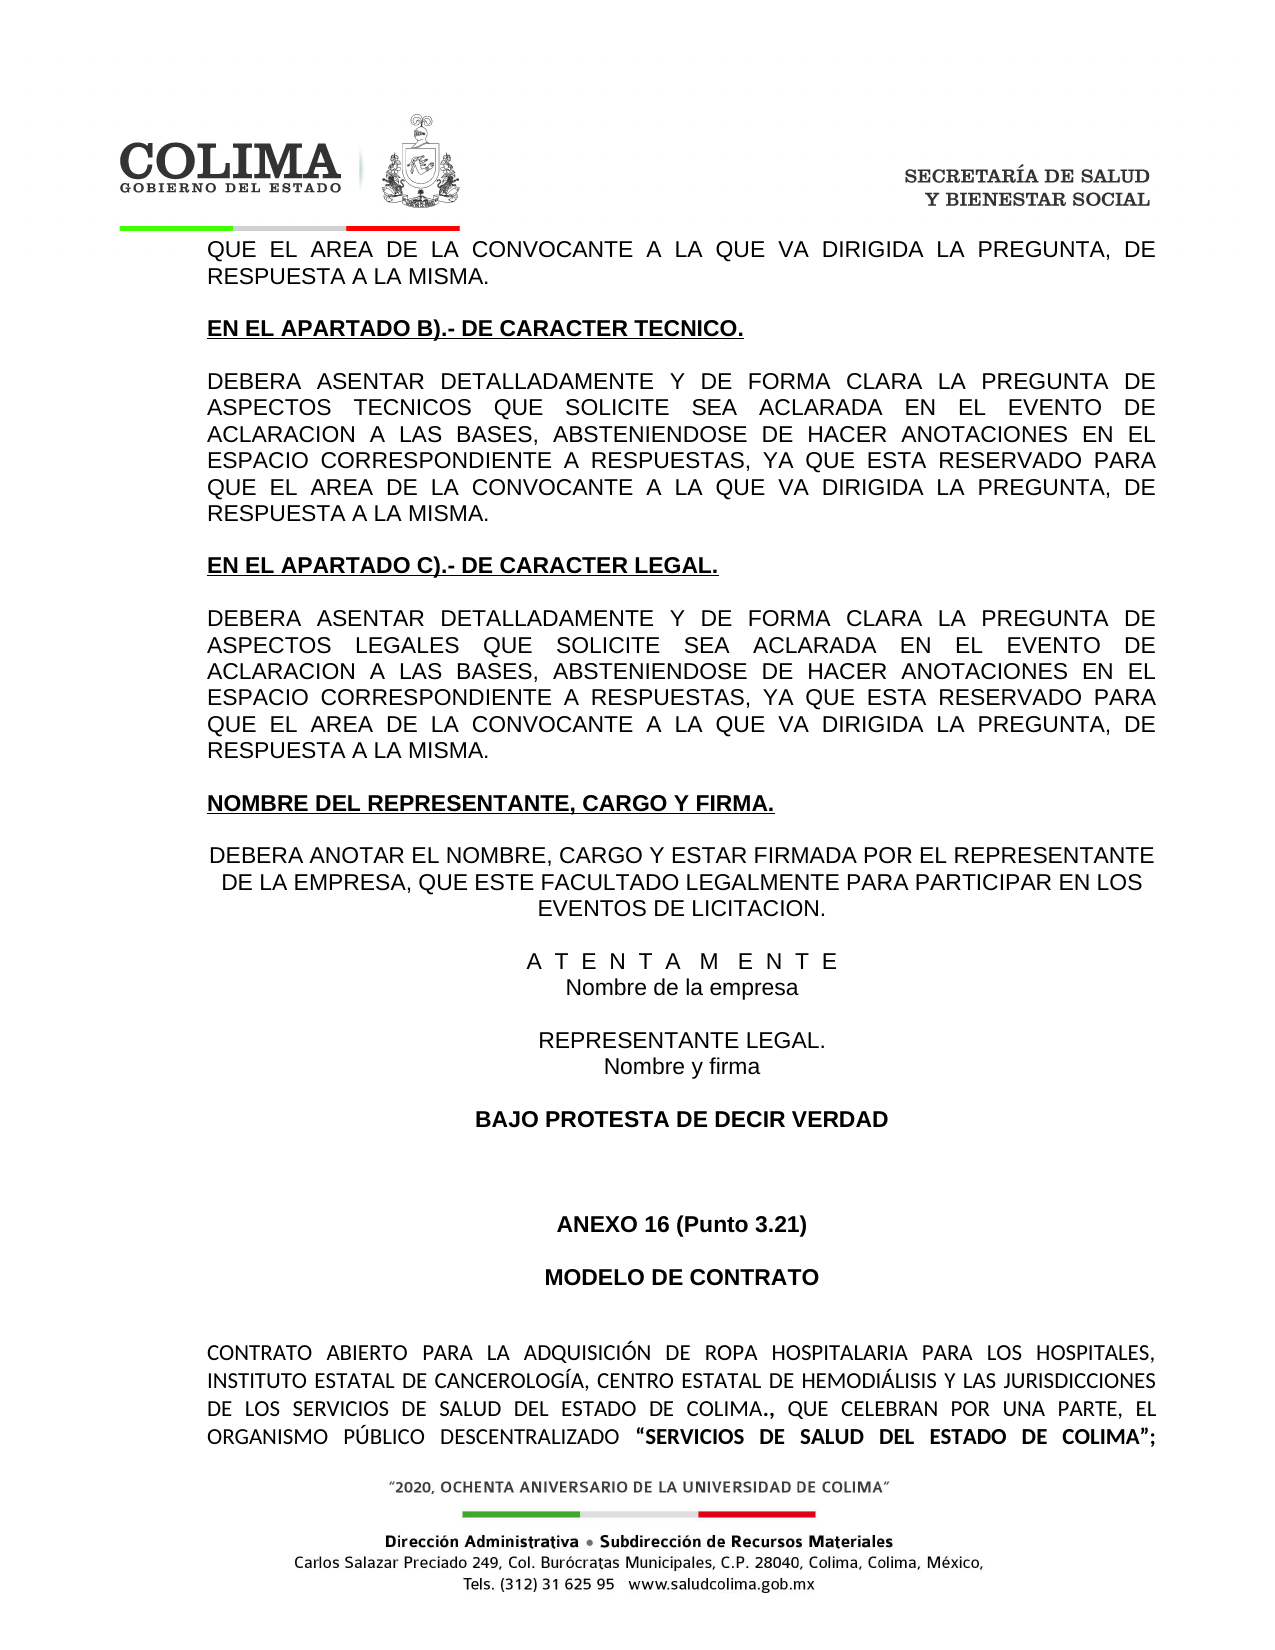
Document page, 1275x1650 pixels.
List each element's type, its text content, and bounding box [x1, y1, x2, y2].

text DEBERA ASENTAR DETALLADAMENTE Y DE FORMA CLARA LA PREGUNTA DE ASPECTOS TECNICOS QUE SOLICITE SEA ACLARADA EN EL EVENTO DE ACLARACION A LAS BASES, ABSTENIENDOSE DE HACER ANOTACIONES EN EL ESPACIO CORRESPONDIENTE A RESPUESTAS, YA QUE ESTA RESERVADO PARA QUE EL AREA DE LA CONVOCANTE A LA QUE VA DIRIGIDA LA PREGUNTA, DE RESPUESTA A LA MISMA. [207, 368, 1157, 526]
text EN EL APARTADO C).- DE CARACTER LEGAL. [207, 552, 1157, 579]
text REPRESENTANTE LEGAL. [207, 1027, 1157, 1053]
picture [0, 1462, 1275, 1622]
text Nombre de la empresa [207, 974, 1157, 1001]
text NOMBRE DEL REPRESENTANTE, CARGO Y FIRMA. [207, 790, 1157, 816]
picture [3, 29, 1267, 255]
text MODELO DE CONTRATO [207, 1264, 1157, 1290]
text Nombre y firma [207, 1053, 1157, 1079]
text DEBERA ANOTAR EL NOMBRE, CARGO Y ESTAR FIRMADA POR EL REPRESENTANTE DE LA EMPRESA, QUE ESTE FACULTADO LEGALMENTE PARA PARTICIPAR EN LOS EVENTOS DE LICITACION. [207, 842, 1157, 921]
text BAJO PROTESTA DE DECIR VERDAD [207, 1106, 1157, 1132]
text ANEXO 16 (Punto 3.21) [207, 1211, 1157, 1238]
text A T E N T A M E N T E [207, 948, 1157, 974]
text EN EL APARTADO B).- DE CARACTER TECNICO. [207, 315, 1157, 342]
text DEBERA ASENTAR DETALLADAMENTE Y DE FORMA CLARA LA PREGUNTA DE ASPECTOS LEGALES QUE SOLICITE SEA ACLARADA EN EL EVENTO DE ACLARACION A LAS BASES, ABSTENIENDOSE DE HACER ANOTACIONES EN EL ESPACIO CORRESPONDIENTE A RESPUESTAS, YA QUE ESTA RESERVADO PARA QUE EL AREA DE LA CONVOCANTE A LA QUE VA DIRIGIDA LA PREGUNTA, DE RESPUESTA A LA MISMA. [207, 605, 1157, 763]
